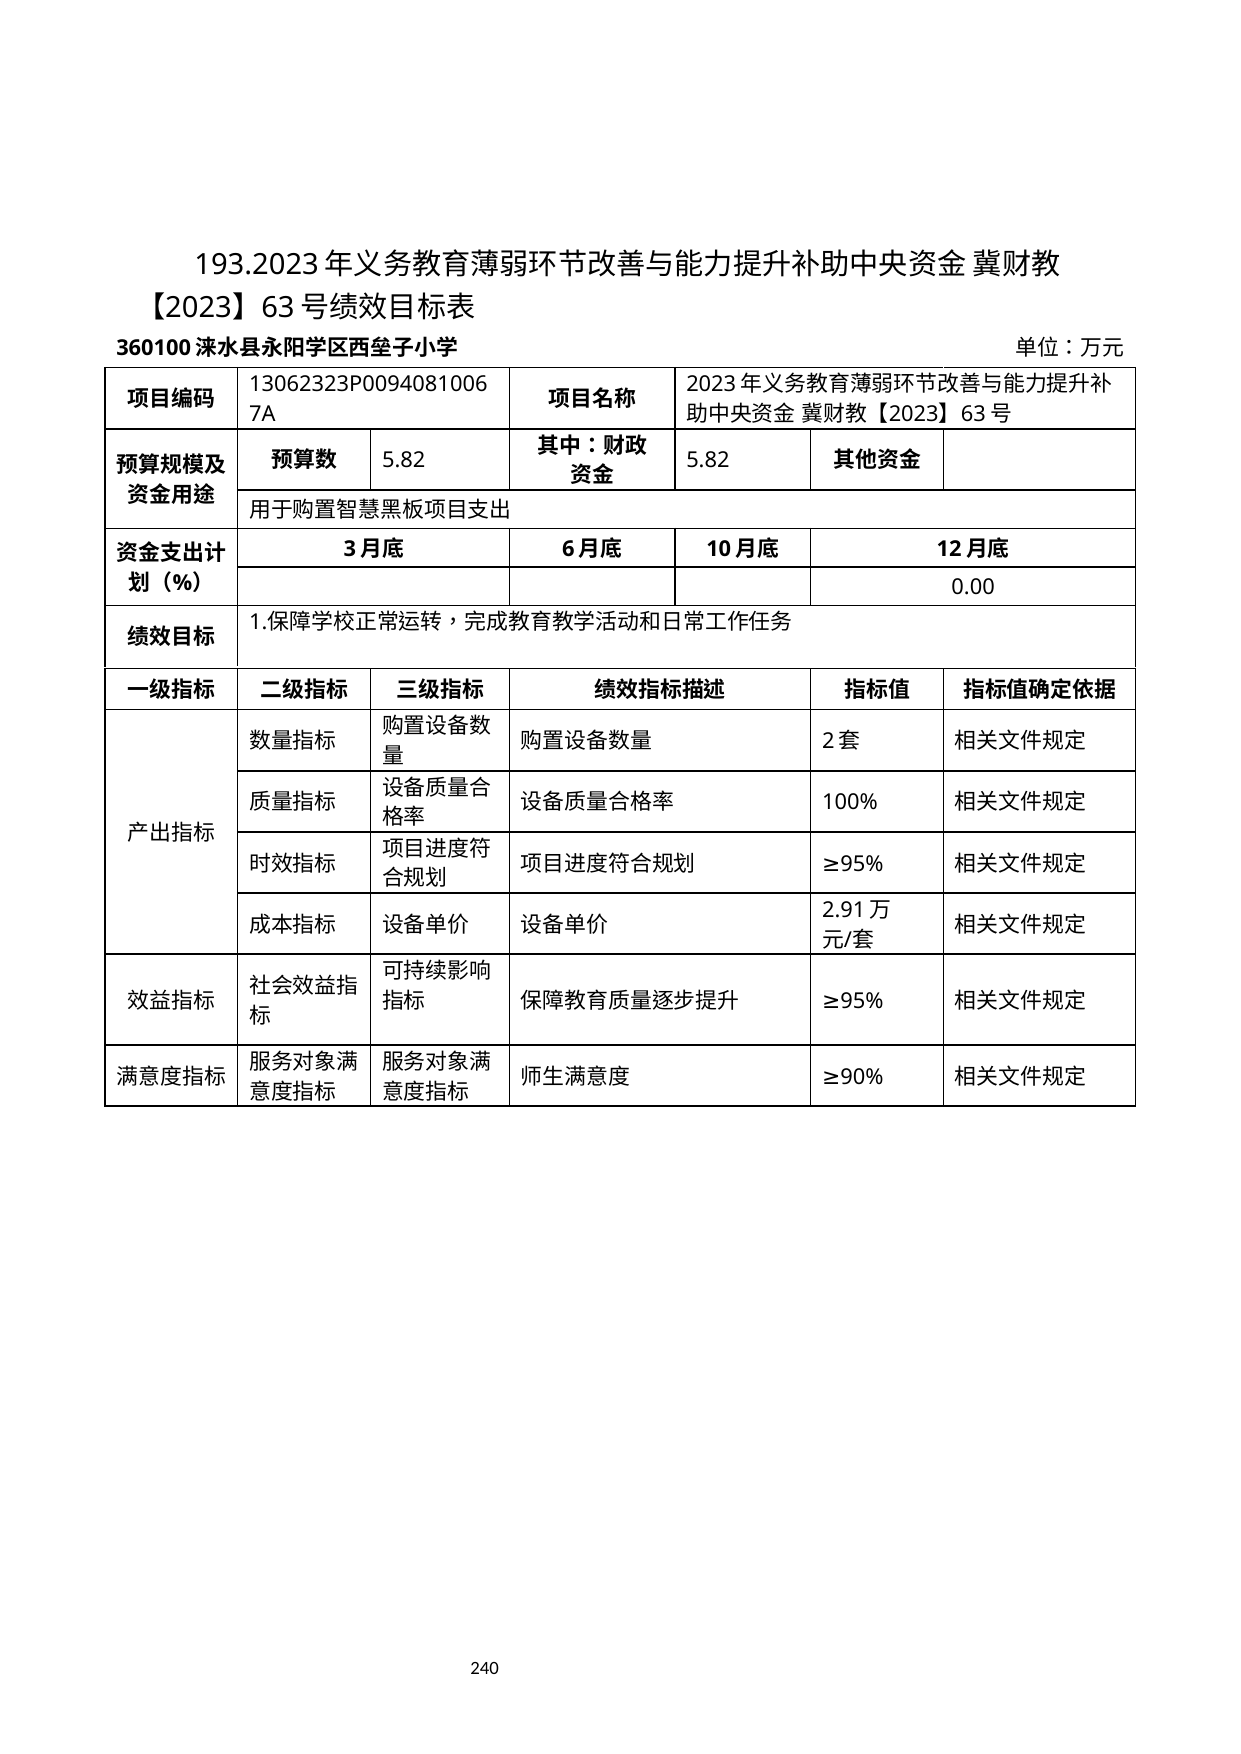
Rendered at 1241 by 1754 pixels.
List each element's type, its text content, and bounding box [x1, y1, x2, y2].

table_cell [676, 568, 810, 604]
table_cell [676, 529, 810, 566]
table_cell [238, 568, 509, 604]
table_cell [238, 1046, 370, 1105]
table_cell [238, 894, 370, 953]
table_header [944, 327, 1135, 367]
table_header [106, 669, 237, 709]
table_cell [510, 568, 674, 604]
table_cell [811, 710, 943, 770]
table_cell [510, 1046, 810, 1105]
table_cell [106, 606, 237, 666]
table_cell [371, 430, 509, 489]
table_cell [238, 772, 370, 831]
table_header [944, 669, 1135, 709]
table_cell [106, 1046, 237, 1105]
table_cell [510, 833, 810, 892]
text 193.2023年义务教育薄弱环节改善与能力提升补助中央资金 冀财教【2023】63号绩效目标表 [136, 241, 1104, 326]
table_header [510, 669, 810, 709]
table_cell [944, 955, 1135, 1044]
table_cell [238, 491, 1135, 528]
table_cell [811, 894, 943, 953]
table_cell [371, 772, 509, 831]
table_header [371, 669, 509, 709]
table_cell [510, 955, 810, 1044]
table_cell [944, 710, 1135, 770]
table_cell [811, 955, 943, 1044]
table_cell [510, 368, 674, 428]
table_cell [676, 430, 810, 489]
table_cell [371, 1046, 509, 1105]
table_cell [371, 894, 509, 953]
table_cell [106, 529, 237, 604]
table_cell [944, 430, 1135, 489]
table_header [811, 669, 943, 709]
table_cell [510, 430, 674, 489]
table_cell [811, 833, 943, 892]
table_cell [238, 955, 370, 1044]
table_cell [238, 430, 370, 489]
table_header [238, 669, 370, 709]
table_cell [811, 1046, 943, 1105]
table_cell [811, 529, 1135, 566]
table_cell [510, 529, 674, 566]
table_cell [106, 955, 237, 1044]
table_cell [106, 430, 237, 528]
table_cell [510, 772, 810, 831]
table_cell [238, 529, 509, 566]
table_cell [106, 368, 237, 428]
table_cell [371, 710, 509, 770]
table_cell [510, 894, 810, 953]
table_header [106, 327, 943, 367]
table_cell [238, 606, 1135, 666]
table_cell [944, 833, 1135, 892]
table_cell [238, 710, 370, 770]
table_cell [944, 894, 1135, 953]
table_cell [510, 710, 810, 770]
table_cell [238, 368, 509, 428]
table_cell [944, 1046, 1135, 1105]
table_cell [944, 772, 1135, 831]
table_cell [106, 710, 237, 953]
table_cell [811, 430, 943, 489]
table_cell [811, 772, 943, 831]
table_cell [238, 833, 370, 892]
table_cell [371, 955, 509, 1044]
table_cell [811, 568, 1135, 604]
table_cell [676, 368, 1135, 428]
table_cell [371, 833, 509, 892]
